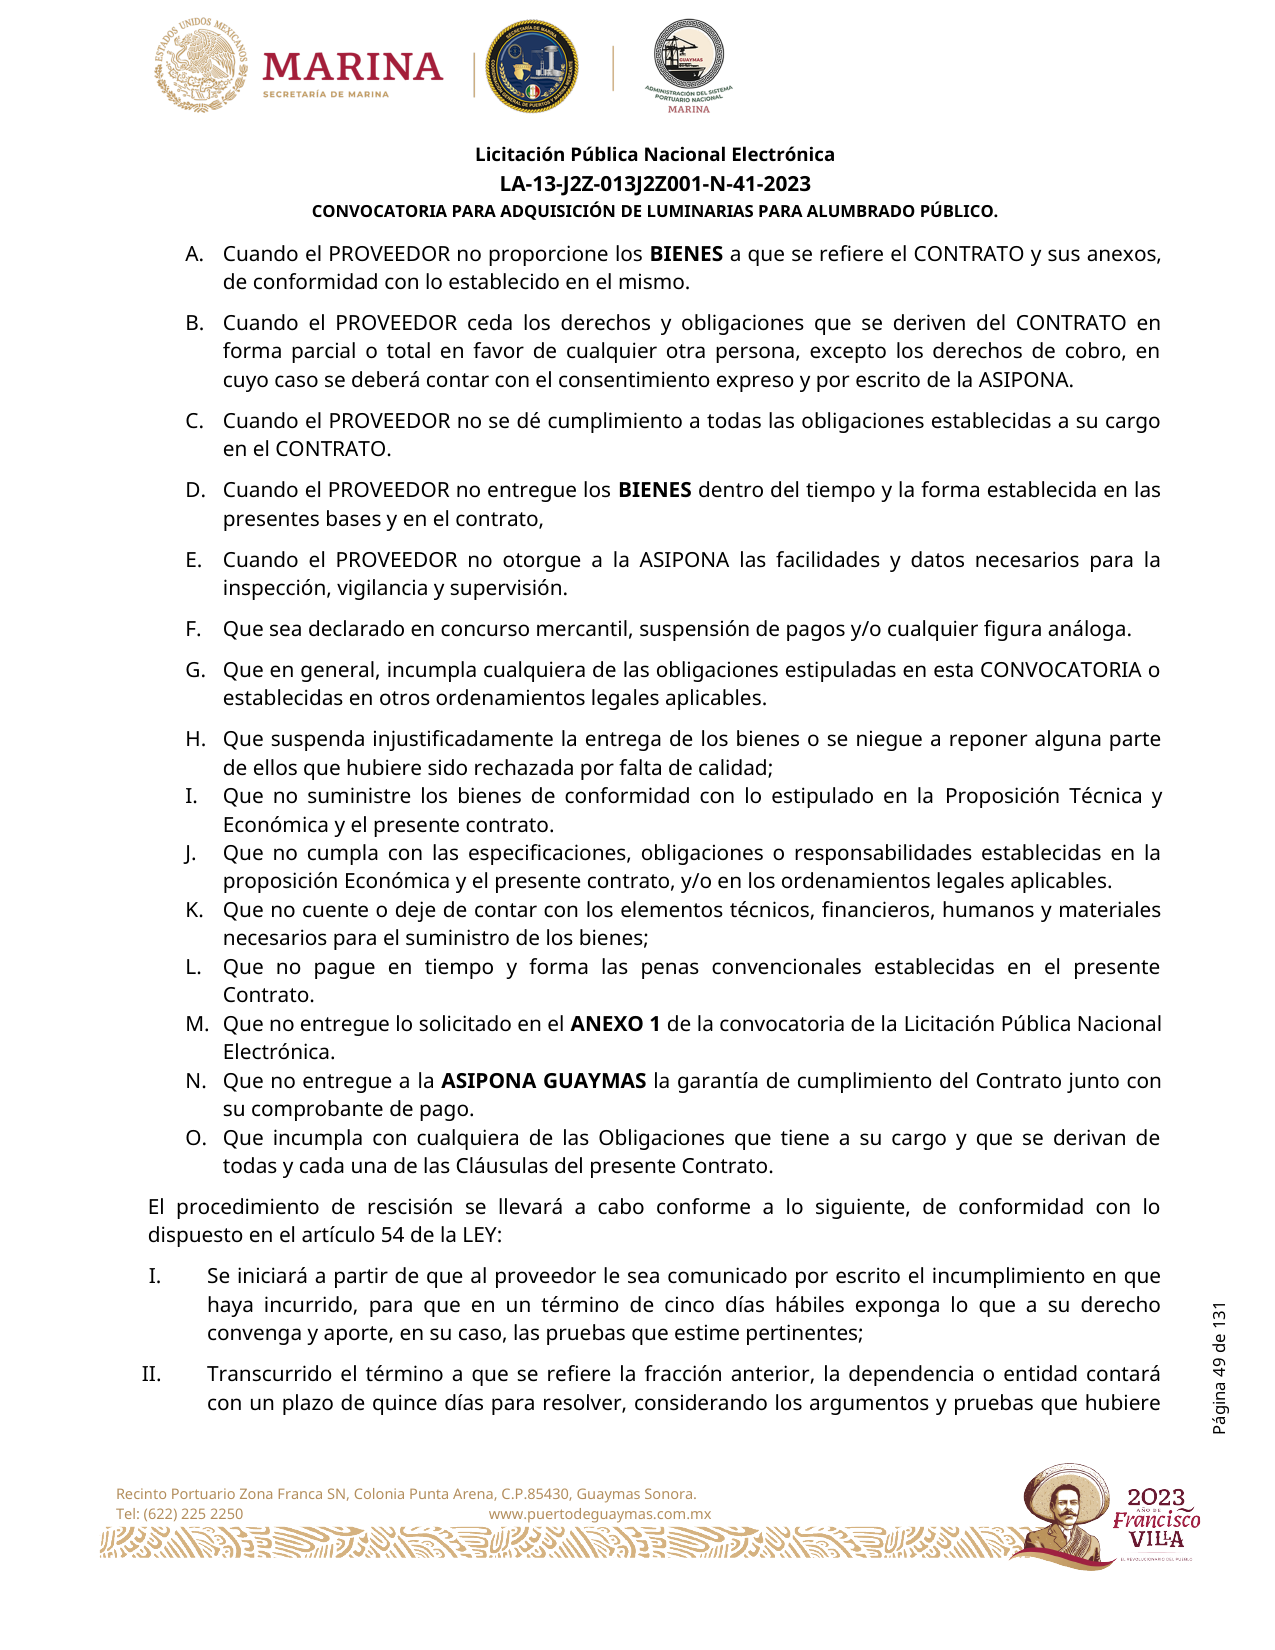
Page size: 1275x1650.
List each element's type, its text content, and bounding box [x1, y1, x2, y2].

list Que sea declarado en concurso mercantil, suspensión de pagos y/o cualquier figura análoga. [185, 614, 1162, 643]
list Cuando el PROVEEDOR no entregue los BIENES dentro del tiempo y la forma establecida en las presentes bases y en el contrato, [185, 475, 1162, 532]
list Que incumpla con cualquiera de las Obligaciones que tiene a su cargo y que se derivan de todas y cada una de las Cláusulas del presente Contrato. [185, 1123, 1162, 1179]
picture [98, 1463, 1201, 1571]
list Que no pague en tiempo y forma las penas convencionales establecidas en el presente Contrato. [185, 952, 1162, 1009]
list Que no suministre los bienes de conformidad con lo estipulado en la Proposición Técnica y Económica y el presente contrato. [185, 781, 1162, 838]
list Cuando el PROVEEDOR no proporcione los BIENES a que se refiere el CONTRATO y sus anexos, de conformidad con lo establecido en el mismo. [185, 239, 1162, 296]
list Cuando el PROVEEDOR ceda los derechos y obligaciones que se deriven del CONTRATO en forma parcial o total en favor de cualquier otra persona, excepto los derechos de cobro, en cuyo caso se deberá contar con el consentimiento expreso y por escrito de la ASIPONA. [185, 308, 1162, 393]
list Que no entregue a la ASIPONA GUAYMAS la garantía de cumplimiento del Contrato junto con su comprobante de pago. [185, 1066, 1162, 1123]
text El procedimiento de rescisión se llevará a cabo conforme a lo siguiente, de conformidad con lo dispuesto en el artículo 54 de la LEY: [148, 1192, 1162, 1249]
list Se iniciará a partir de que al proveedor le sea comunicado por escrito el incumplimiento en que haya incurrido, para que en un término de cinco días hábiles exponga lo que a su derecho convenga y aporte, en su caso, las pruebas que estime pertinentes; [161, 1261, 1162, 1347]
list Que no cuente o deje de contar con los elementos técnicos, financieros, humanos y materiales necesarios para el suministro de los bienes; [185, 895, 1162, 952]
list Que suspenda injustificadamente la entrega de los bienes o se niegue a reponer alguna parte de ellos que hubiere sido rechazada por falta de calidad; [185, 724, 1162, 781]
list Que no entregue lo solicitado en el ANEXO 1 de la convocatoria de la Licitación Pública Nacional Electrónica. [185, 1009, 1162, 1066]
list Cuando el PROVEEDOR no se dé cumplimiento a todas las obligaciones establecidas a su cargo en el CONTRATO. [185, 406, 1162, 463]
list Cuando el PROVEEDOR no otorgue a la ASIPONA las facilidades y datos necesarios para la inspección, vigilancia y supervisión. [185, 545, 1162, 602]
list Que en general, incumpla cualquiera de las obligaciones estipuladas en esta CONVOCATORIA o establecidas en otros ordenamientos legales aplicables. [185, 655, 1162, 712]
picture [147, 13, 753, 121]
list Que no cumpla con las especificaciones, obligaciones o responsabilidades establecidas en la proposición Económica y el presente contrato, y/o en los ordenamientos legales aplicables. [185, 838, 1162, 895]
